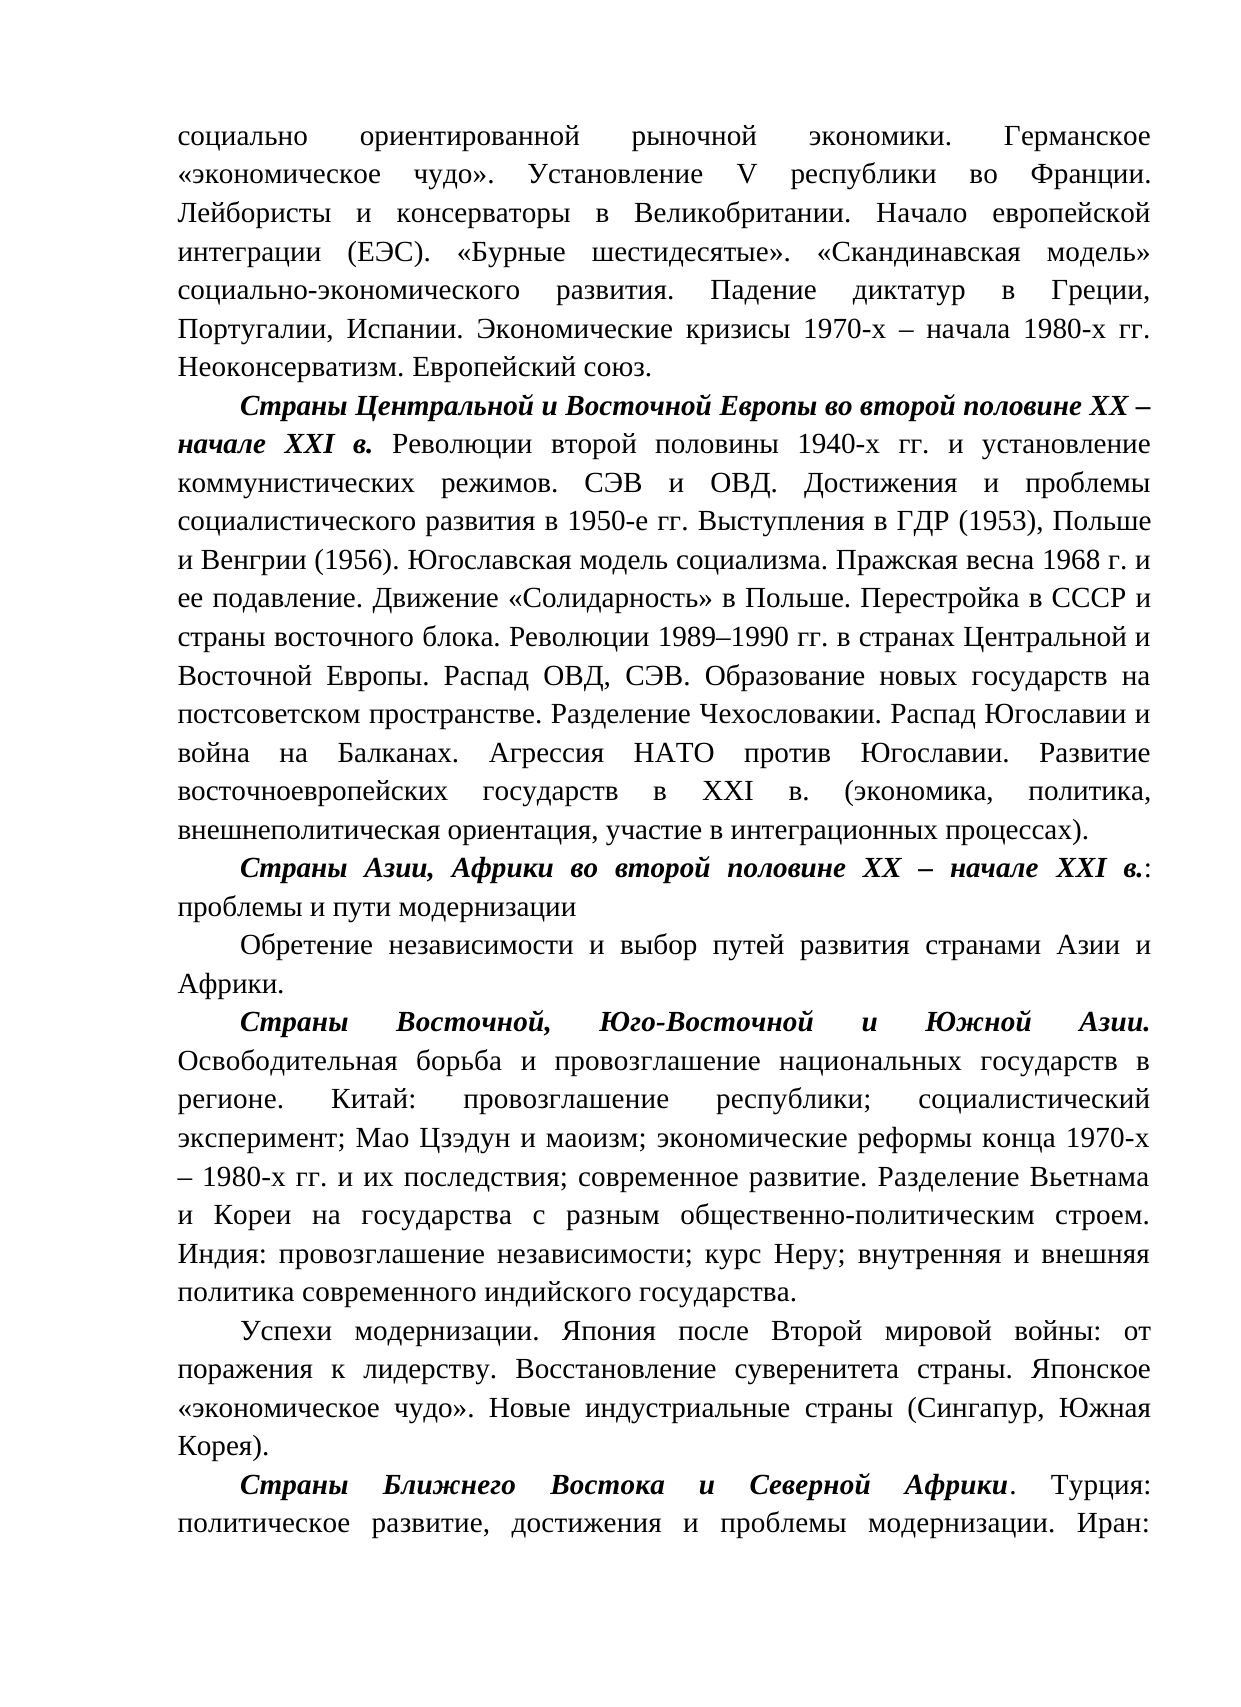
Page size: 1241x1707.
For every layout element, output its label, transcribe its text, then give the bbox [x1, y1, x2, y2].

text Обретение независимости и выбор путей развития странами Азии и Африки. [177, 927, 1152, 999]
text Страны Восточной, Юго-Восточной и Южной Азии. Освободительная борьба и провозглашение национальных государств в регионе. Китай: провозглашение республики; социалистический эксперимент; Мао Цзэдун и маоизм; экономические реформы конца 1970-х – 1980-х гг. и их последствия; современное развитие. Разделение Вьетнама и Кореи на государства с разным общественно-политическим строем. Индия: провозглашение независимости; курс Неру; внутренняя и внешняя политика современного индийского государства. [177, 1004, 1152, 1308]
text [177, 1467, 1152, 1539]
text Страны Центральной и Восточной Европы во второй половине ХХ – начале XXI в. Революции второй половины 1940-х гг. и установление коммунистических режимов. СЭВ и ОВД. Достижения и проблемы социалистического развития в 1950-е гг. Выступления в ГДР (1953), Польше и Венгрии (1956). Югославская модель социализма. Пражская весна 1968 г. и ее подавление. Движение «Солидарность» в Польше. Перестройка в СССР и страны восточного блока. Революции 1989–1990 гг. в странах Центральной и Восточной Европы. Распад ОВД, СЭВ. Образование новых государств на постсоветском пространстве. Разделение Чехословакии. Распад Югославии и война на Балканах. Агрессия НАТО против Югославии. Развитие восточноевропейских государств в XXI в. (экономика, политика, внешнеполитическая ориентация, участие в интеграционных процессах). [177, 388, 1152, 845]
text Страны Азии, Африки во второй половине ХХ – начале XXI в.: проблемы и пути модернизации [177, 850, 1152, 922]
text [177, 118, 1152, 383]
text Успехи модернизации. Япония после Второй мировой войны: от поражения к лидерству. Восстановление суверенитета страны. Японское «экономическое чудо». Новые индустриальные страны (Сингапур, Южная Корея). [177, 1313, 1152, 1462]
